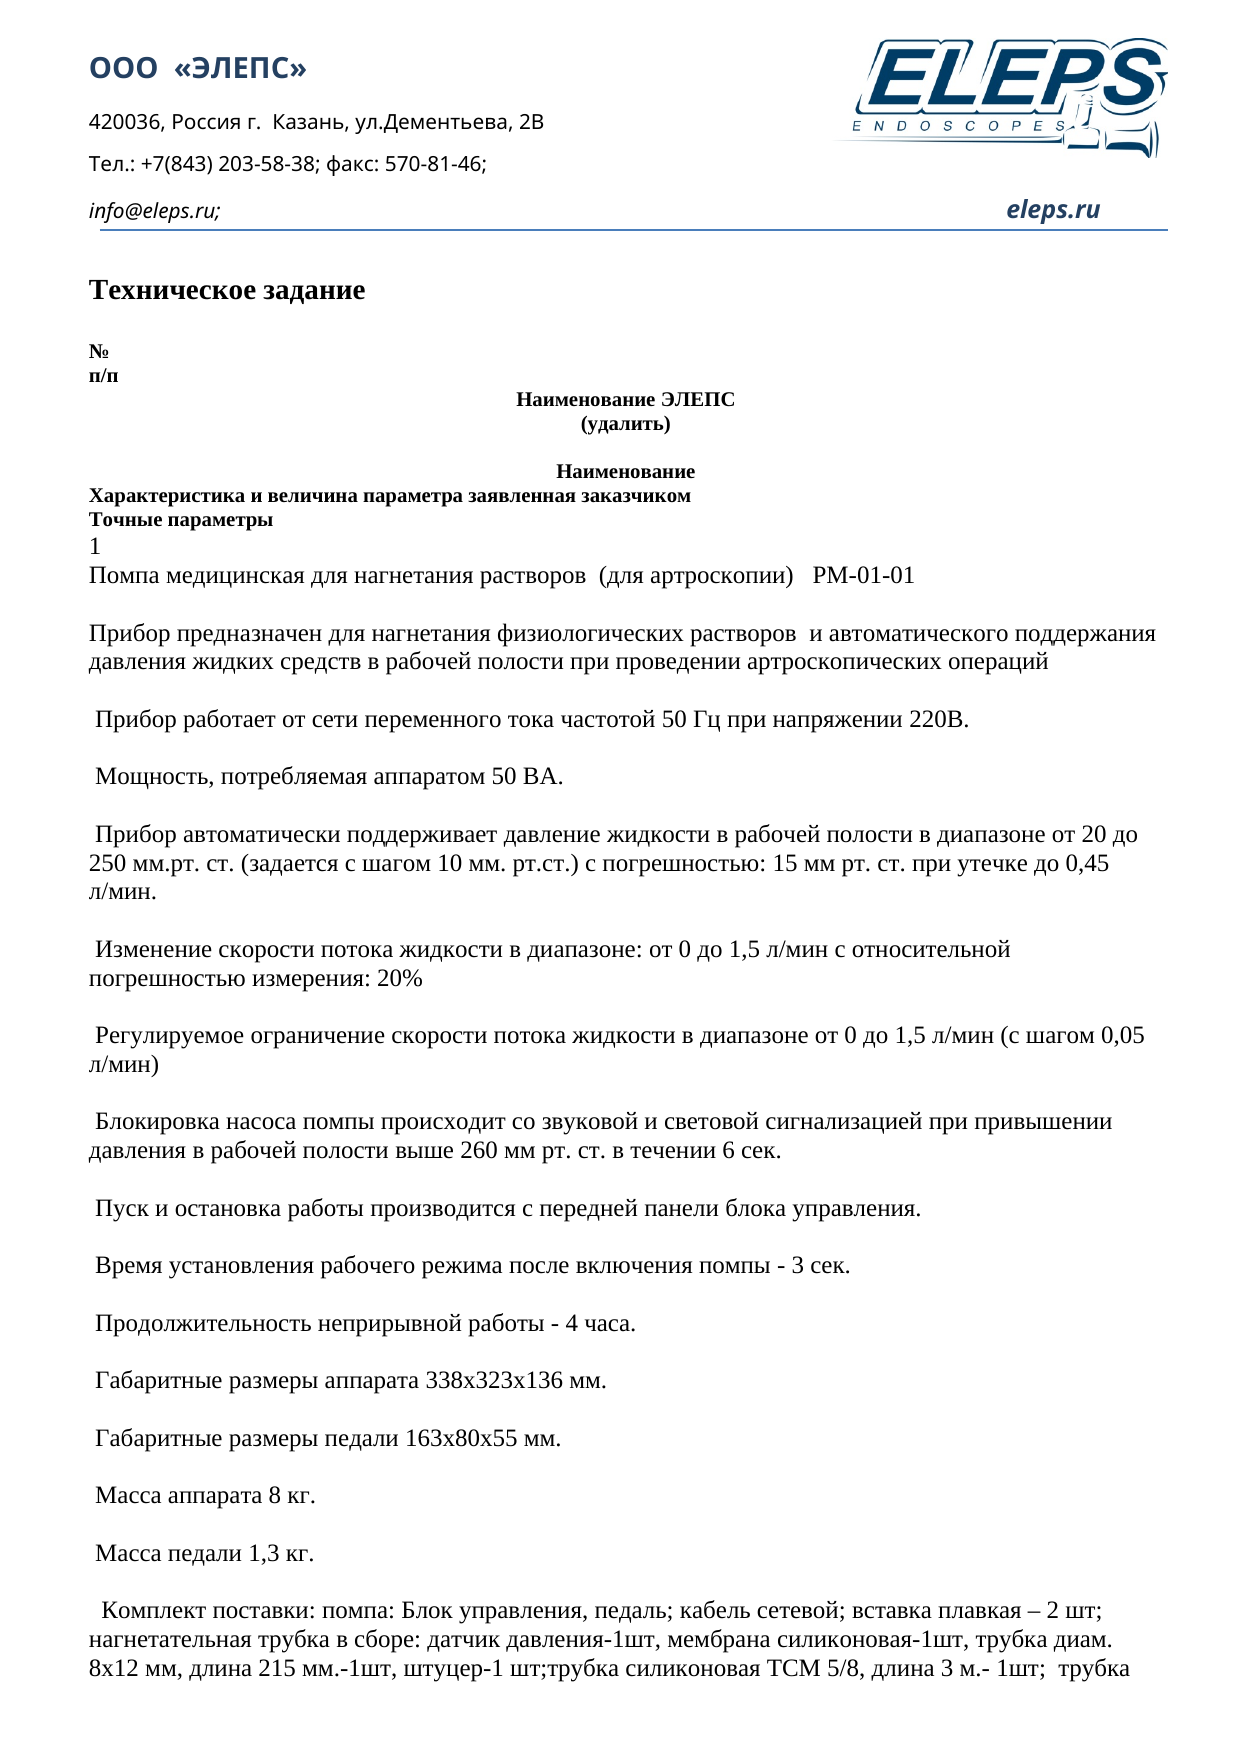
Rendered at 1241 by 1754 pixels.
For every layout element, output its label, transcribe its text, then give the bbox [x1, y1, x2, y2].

text Техническое задание [89, 272, 1162, 305]
picture [830, 38, 1168, 157]
